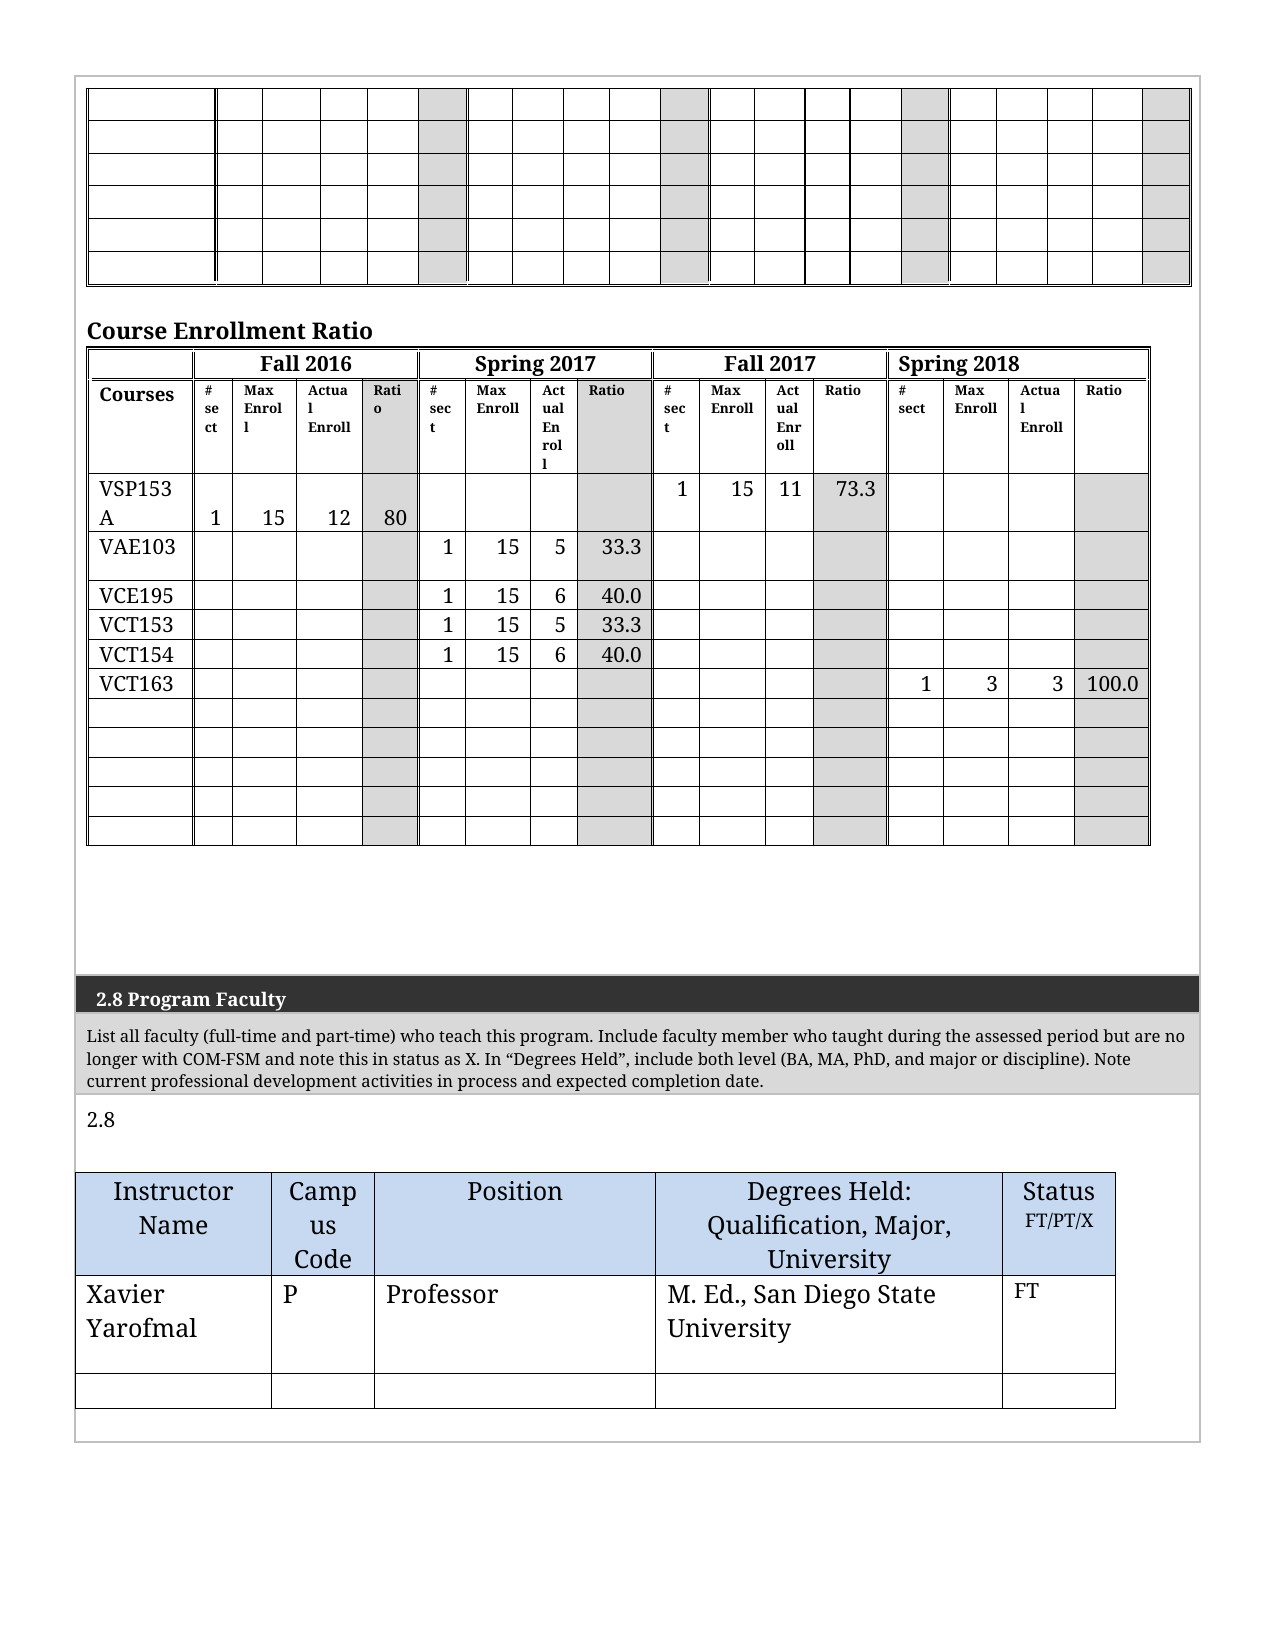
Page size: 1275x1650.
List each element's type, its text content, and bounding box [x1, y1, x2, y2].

table_cell 2.8 Program Faculty [76, 976, 1199, 1012]
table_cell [76, 77, 1199, 974]
table_cell 2.8 [76, 1095, 1199, 1441]
table_cell List all faculty (full-time and part-time) who teach this program. Include faculty member who taught during the assessed period but are no longer with COM-FSM and note this in status as X. In “Degrees Held”, include both level (BA, MA, PhD, and major or discipline). Note current professional development activities in process and expected completion date. [76, 1014, 1199, 1093]
